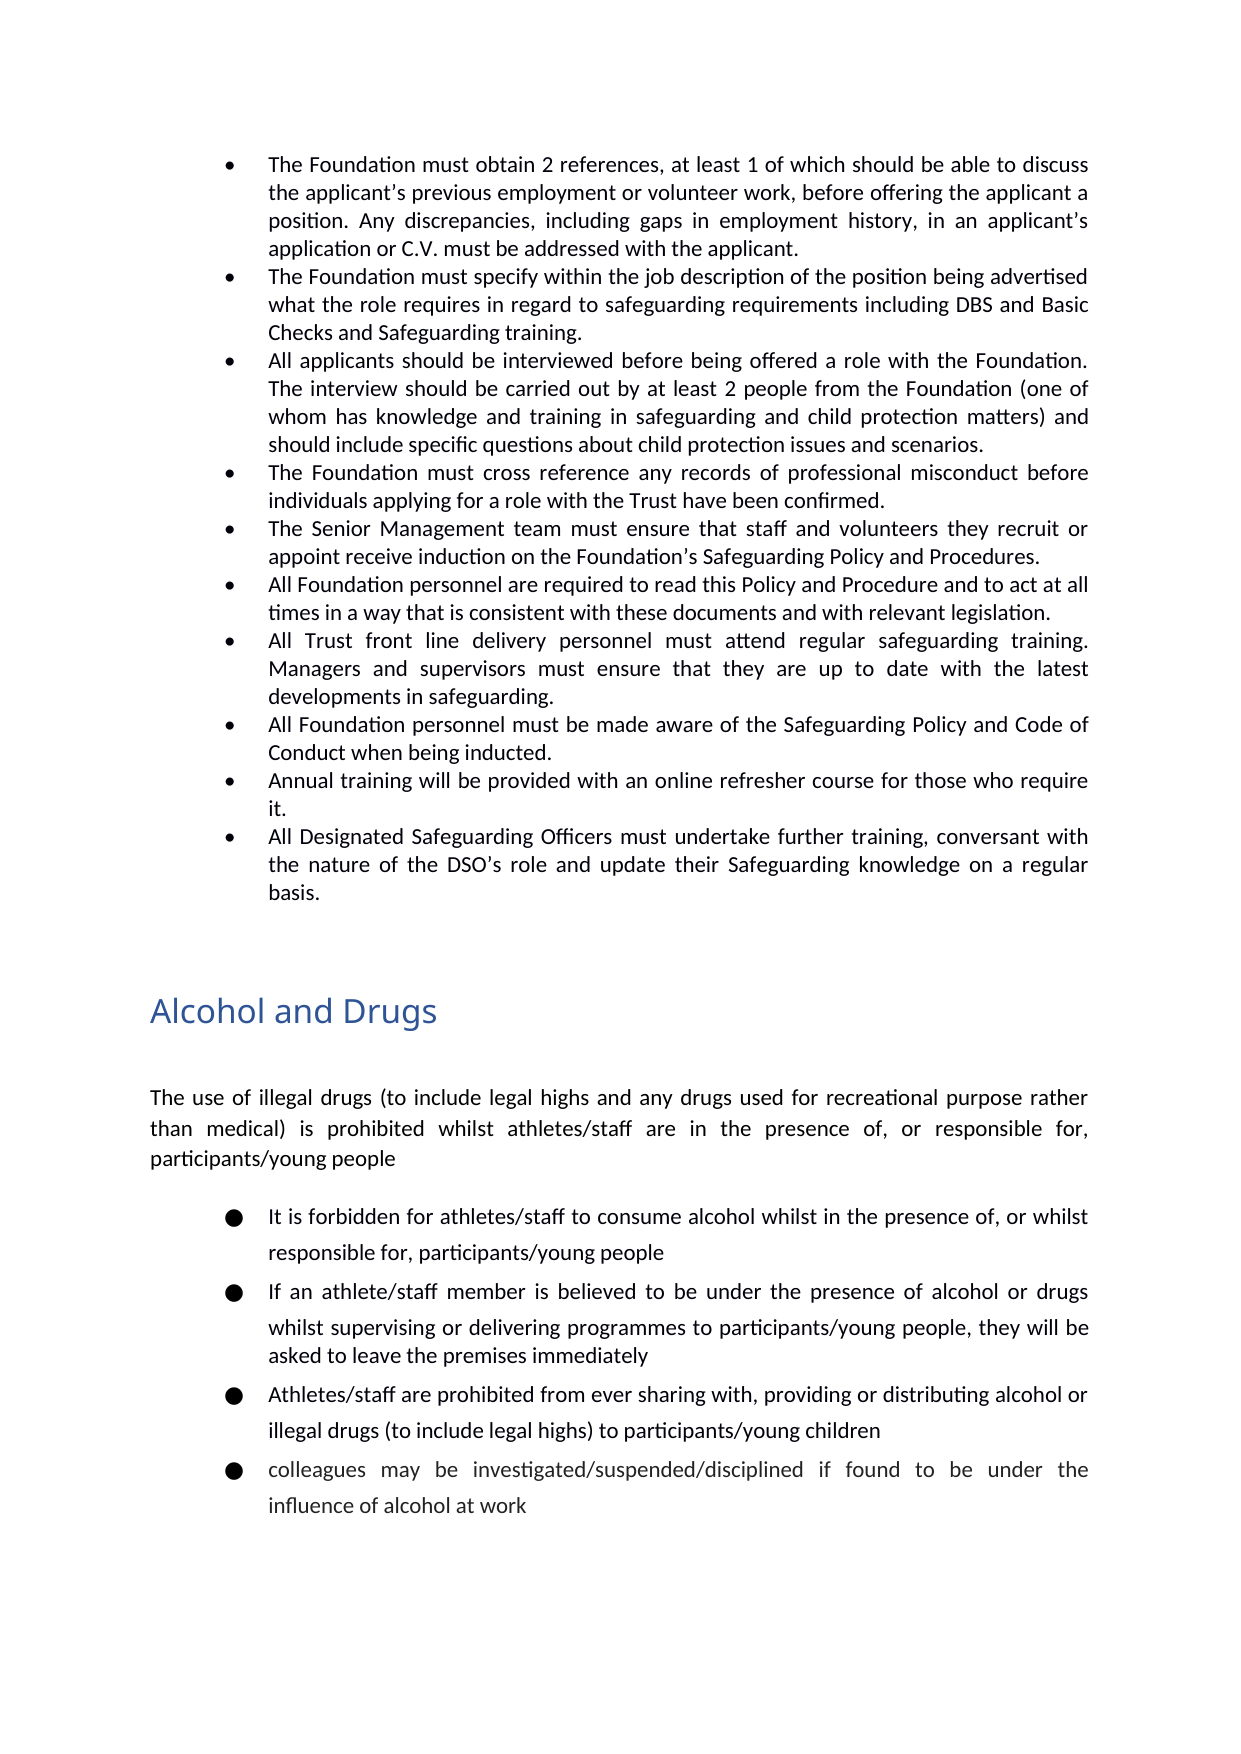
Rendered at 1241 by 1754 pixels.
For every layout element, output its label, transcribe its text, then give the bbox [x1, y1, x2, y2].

list The Senior Management team must ensure that staff and volunteers they recruit or appoint receive induction on the Foundation’s Safeguarding Policy and Procedures. [224, 514, 1090, 570]
list The Foundation must specify within the job description of the position being advertised what the role requires in regard to safeguarding requirements including DBS and Basic Checks and Safeguarding training. [224, 262, 1090, 346]
list All applicants should be interviewed before being offered a role with the Foundation. The interview should be carried out by at least 2 people from the Foundation (one of whom has knowledge and training in safeguarding and child protection matters) and should include specific questions about child protection issues and scenarios. [224, 346, 1090, 458]
subtitle Alcohol and Drugs [150, 988, 1090, 1033]
list colleagues may be investigated/suspended/disciplined if found to be under the influence of alcohol at work [224, 1444, 1090, 1519]
list All Foundation personnel are required to read this Policy and Procedure and to act at all times in a way that is consistent with these documents and with relevant legislation. [224, 570, 1090, 626]
list If an athlete/staff member is believed to be under the presence of alcohol or drugs whilst supervising or delivering programmes to participants/young people, they will be asked to leave the premises immediately [224, 1266, 1090, 1369]
list The Foundation must obtain 2 references, at least 1 of which should be able to discuss the applicant’s previous employment or volunteer work, before offering the applicant a position. Any discrepancies, including gaps in employment history, in an applicant’s application or C.V. must be addressed with the applicant. [224, 150, 1090, 262]
list The Foundation must cross reference any records of professional misconduct before individuals applying for a role with the Trust have been confirmed. [224, 458, 1090, 514]
list Annual training will be provided with an online refresher course for those who require it. [224, 766, 1090, 822]
list All Designated Safeguarding Officers must undertake further training, conversant with the nature of the DSO’s role and update their Safeguarding knowledge on a regular basis. [224, 822, 1090, 907]
text The use of illegal drugs (to include legal highs and any drugs used for recreational purpose rather than medical) is prohibited whilst athletes/staff are in the presence of, or responsible for, participants/young people [150, 1083, 1090, 1172]
list All Foundation personnel must be made aware of the Safeguarding Policy and Code of Conduct when being inducted. [224, 710, 1090, 766]
list All Trust front line delivery personnel must attend regular safeguarding training. Managers and supervisors must ensure that they are up to date with the latest developments in safeguarding. [224, 626, 1090, 710]
list Athletes/staff are prohibited from ever sharing with, providing or distributing alcohol or illegal drugs (to include legal highs) to participants/young children [224, 1369, 1090, 1444]
list It is forbidden for athletes/staff to consume alcohol whilst in the presence of, or whilst responsible for, participants/young people [224, 1191, 1090, 1266]
